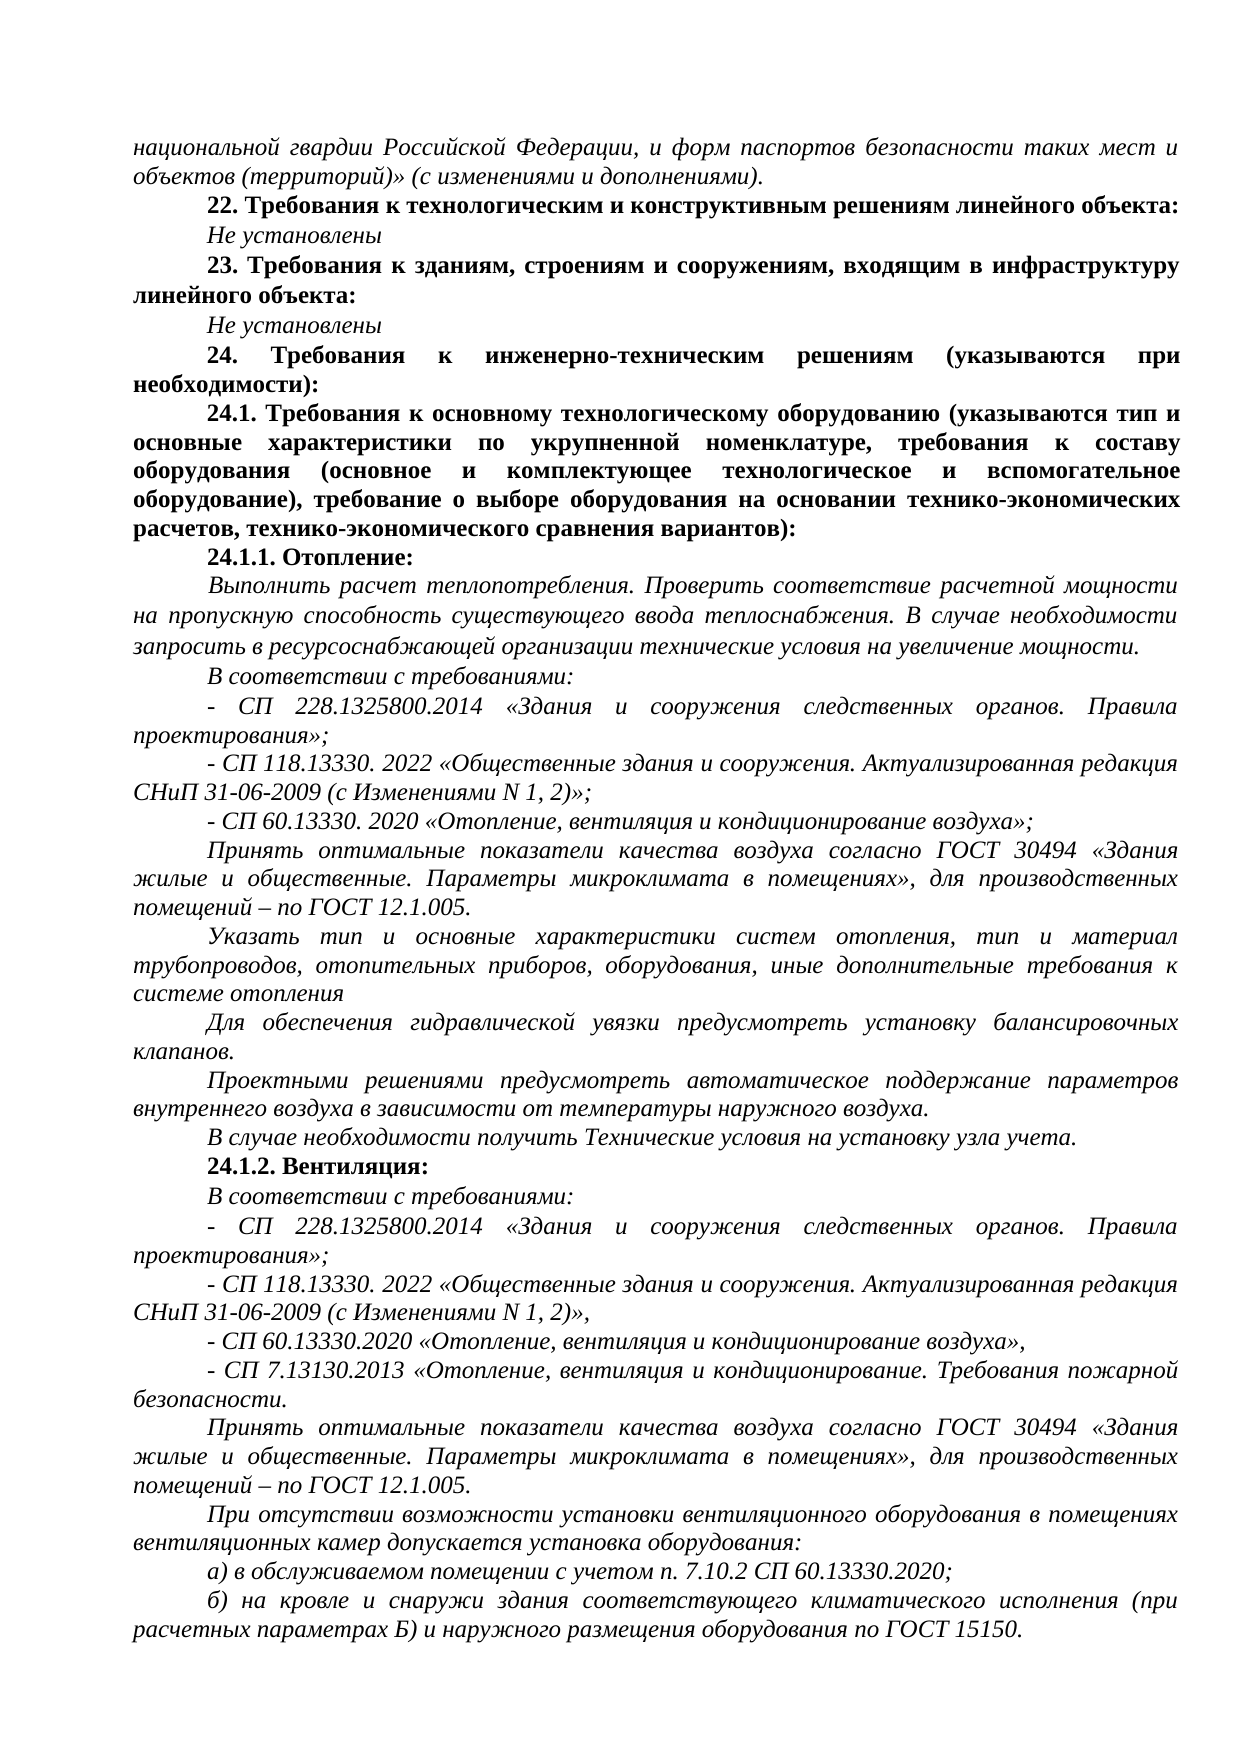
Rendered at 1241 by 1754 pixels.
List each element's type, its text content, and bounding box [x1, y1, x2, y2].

text Указать тип и основные характеристики систем отопления, тип и материал трубопроводов, отопительных приборов, оборудования, иные дополнительные требования к системе отопления [133, 921, 1181, 1007]
text Не установлены [133, 310, 1181, 339]
text При отсутствии возможности установки вентиляционного оборудования в помещениях вентиляционных камер допускается установка оборудования: [133, 1499, 1181, 1556]
text - СП 60.13330.2020 «Отопление, вентиляция и кондиционирование воздуха», [133, 1326, 1181, 1355]
text 24.1. Требования к основному технологическому оборудованию (указываются тип и основные характеристики по укрупненной номенклатуре, требования к составу оборудования (основное и комплектующее технологическое и вспомогательное оборудование), требование о выборе оборудования на основании технико-экономических расчетов, технико-экономического сравнения вариантов): [133, 398, 1181, 542]
text Принять оптимальные показатели качества воздуха согласно ГОСТ 30494 «Здания жилые и общественные. Параметры микроклимата в помещениях», для производственных помещений – по ГОСТ 12.1.005. [133, 1412, 1181, 1499]
text - СП 7.13130.2013 «Отопление, вентиляция и кондиционирование. Требования пожарной безопасности. [133, 1355, 1181, 1412]
text 24.1.2. Вентиляция: [133, 1151, 1181, 1180]
text 22. Требования к технологическим и конструктивным решениям линейного объекта: [133, 190, 1181, 219]
text 24.1.1. Отопление: [133, 542, 1181, 571]
text - СП 118.13330. 2022 «Общественные здания и сооружения. Актуализированная редакция СНиП 31-06-2009 (с Изменениями N 1, 2)»; [133, 748, 1181, 806]
text Проектными решениями предусмотреть автоматическое поддержание параметров внутреннего воздуха в зависимости от температуры наружного воздуха. [133, 1065, 1181, 1122]
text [133, 132, 1181, 190]
text - СП 118.13330. 2022 «Общественные здания и сооружения. Актуализированная редакция СНиП 31-06-2009 (с Изменениями N 1, 2)», [133, 1269, 1181, 1326]
text В соответствии с требованиями: [133, 661, 1181, 689]
text Для обеспечения гидравлической увязки предусмотреть установку балансировочных клапанов. [133, 1007, 1181, 1065]
text 23. Требования к зданиям, строениям и сооружениям, входящим в инфраструктуру линейного объекта: [133, 250, 1181, 309]
text В соответствии с требованиями: [133, 1181, 1181, 1210]
text Принять оптимальные показатели качества воздуха согласно ГОСТ 30494 «Здания жилые и общественные. Параметры микроклимата в помещениях», для производственных помещений – по ГОСТ 12.1.005. [133, 835, 1181, 921]
text б) на кровле и снаружи здания соответствующего климатического исполнения (при расчетных параметрах Б) и наружного размещения оборудования по ГОСТ 15150. [133, 1585, 1181, 1642]
text Выполнить расчет теплопотребления. Проверить соответствие расчетной мощности на пропускную способность существующего ввода теплоснабжения. В случае необходимости запросить в ресурсоснабжающей организации технические условия на увеличение мощности. [133, 571, 1181, 659]
text а) в обслуживаемом помещении с учетом п. 7.10.2 СП 60.13330.2020; [133, 1556, 1181, 1585]
text - СП 228.1325800.2014 «Здания и сооружения следственных органов. Правила проектирования»; [133, 1211, 1181, 1269]
text Не установлены [133, 220, 1181, 249]
text - СП 228.1325800.2014 «Здания и сооружения следственных органов. Правила проектирования»; [133, 691, 1181, 748]
text - СП 60.13330. 2020 «Отопление, вентиляция и кондиционирование воздуха»; [133, 806, 1181, 835]
text 24. Требования к инженерно-техническим решениям (указываются при необходимости): [133, 341, 1181, 398]
text В случае необходимости получить Технические условия на установку узла учета. [133, 1122, 1181, 1151]
